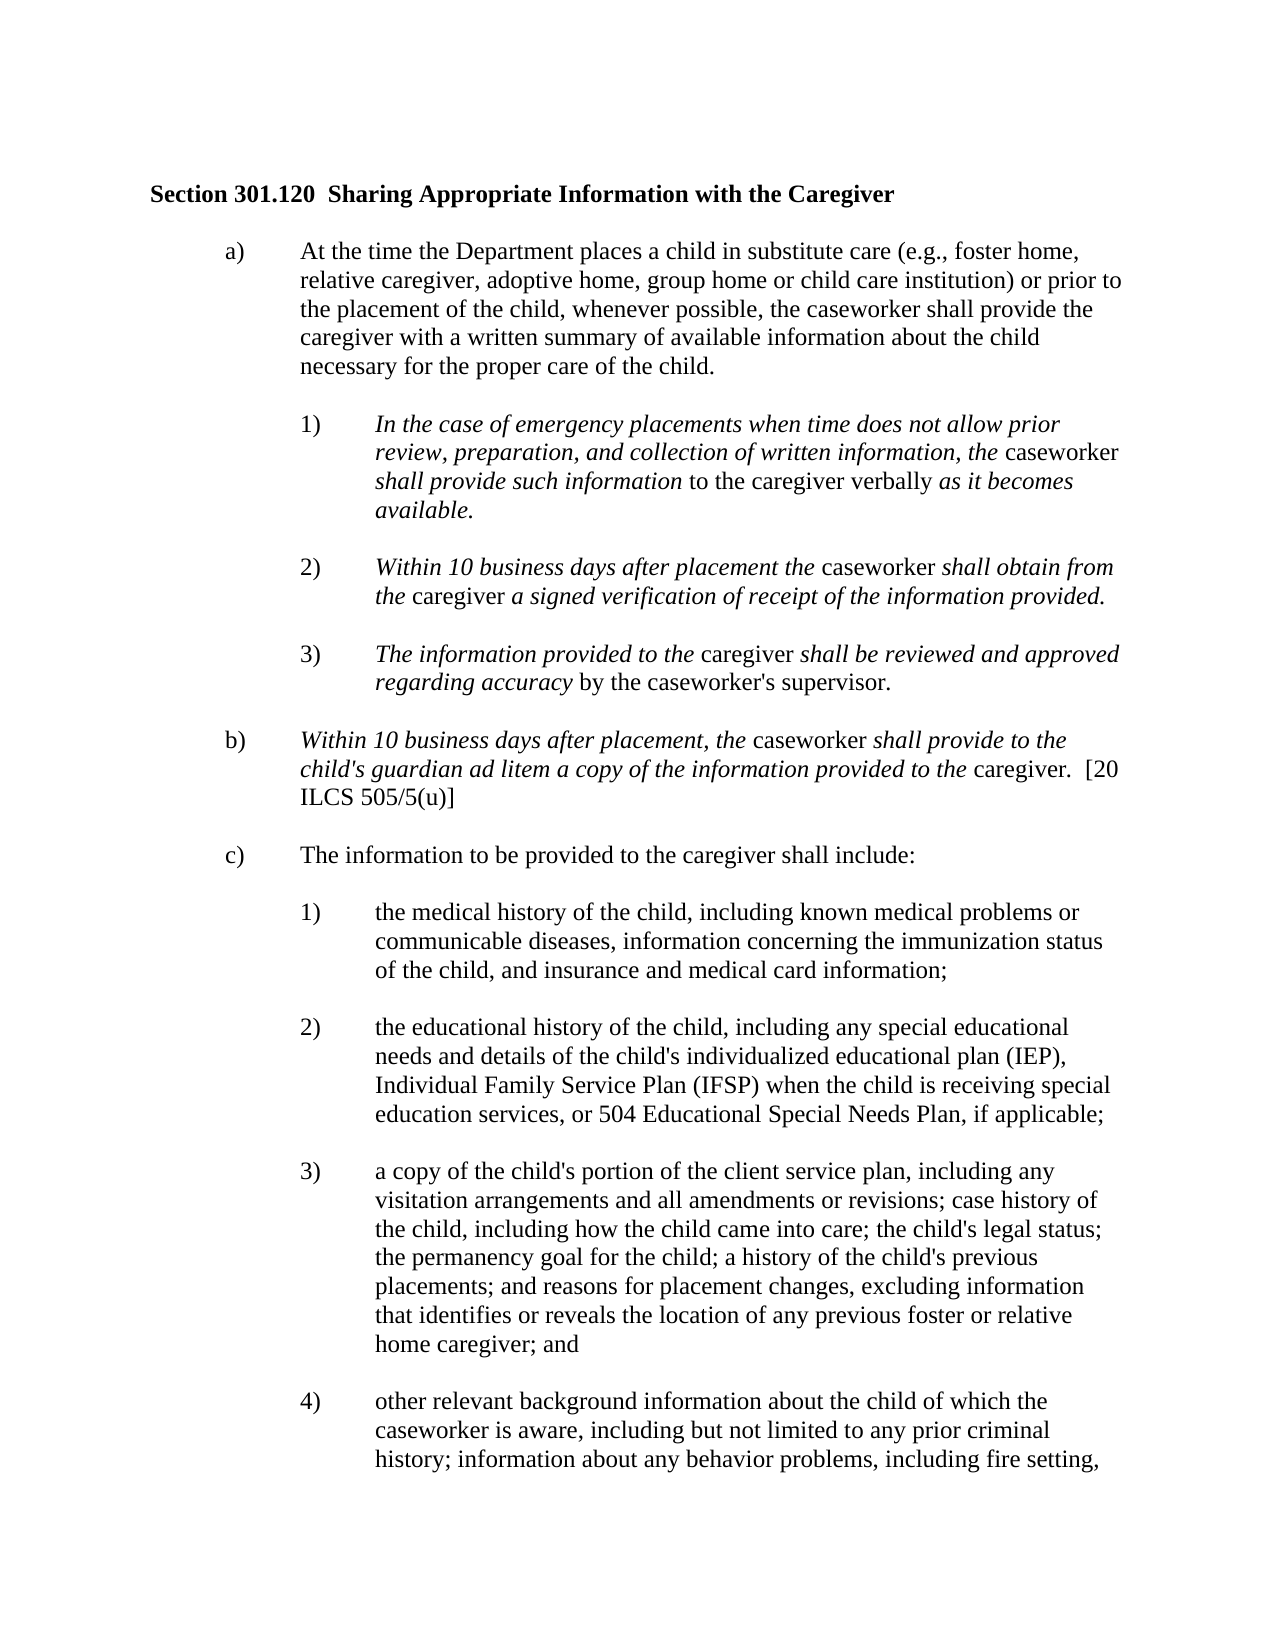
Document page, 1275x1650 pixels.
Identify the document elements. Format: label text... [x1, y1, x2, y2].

text 3) a copy of the child's portion of the client service plan, including any visitation arrangements and all amendments or revisions; case history of the child, including how the child came into care; the child's legal status; the permanency goal for the child; a history of the child's previous placements; and reasons for placement changes, excluding information that identifies or reveals the location of any previous foster or relative home caregiver; and [300, 1156, 1125, 1357]
text 2) the educational history of the child, including any special educational needs and details of the child's individualized educational plan (IEP), Individual Family Service Plan (IFSP) when the child is receiving special education services, or 504 Educational Special Needs Plan, if applicable; [300, 1012, 1125, 1127]
text c) The information to be provided to the caregiver shall include: [225, 840, 1125, 869]
text Section 301.120 Sharing Appropriate Information with the Caregiver [150, 179, 1125, 207]
text 1) the medical history of the child, including known medical problems or communicable diseases, information concerning the immunization status of the child, and insurance and medical card information; [300, 897, 1125, 984]
text b) Within 10 business days after placement, the caseworker shall provide to the child's guardian ad litem a copy of the information provided to the caregiver. [20 ILCS 505/5(u)] [225, 725, 1125, 811]
text a) At the time the Department places a child in substitute care (e.g., foster home, relative caregiver, adoptive home, group home or child care institution) or prior to the placement of the child, whenever possible, the caseworker shall provide the caregiver with a written summary of available information about the child necessary for the proper care of the child. [225, 236, 1125, 380]
text 1) In the case of emergency placements when time does not allow prior review, preparation, and collection of written information, the caseworker shall provide such information to the caregiver verbally as it becomes available. [300, 409, 1125, 524]
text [300, 1386, 1125, 1472]
text 2) Within 10 business days after placement the caseworker shall obtain from the caregiver a signed verification of receipt of the information provided. [300, 552, 1125, 610]
text 3) The information provided to the caregiver shall be reviewed and approved regarding accuracy by the caseworker's supervisor. [300, 639, 1125, 696]
